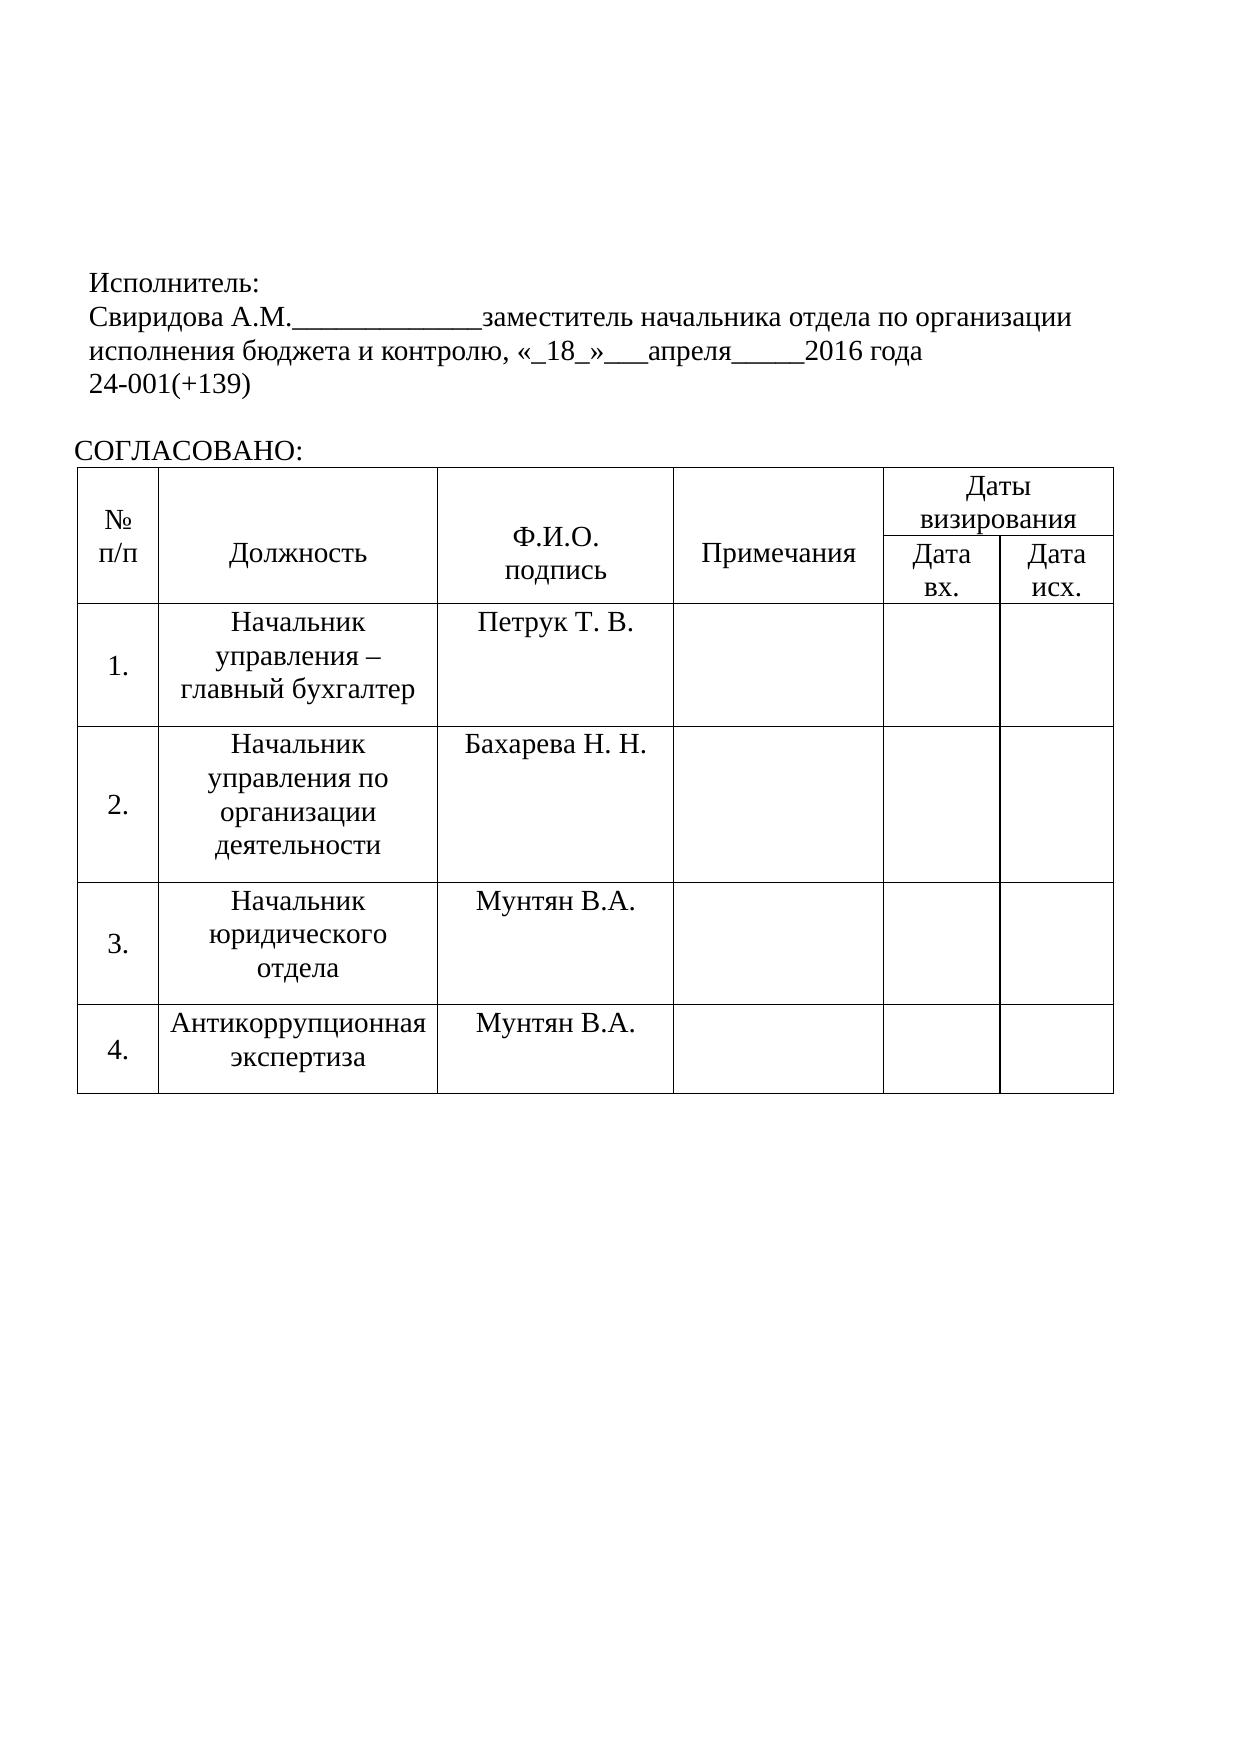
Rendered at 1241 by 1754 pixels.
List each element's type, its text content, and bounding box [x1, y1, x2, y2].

table_cell Антикоррупционная экспертиза [159, 1005, 437, 1093]
text Исполнитель: [89, 266, 1122, 299]
table_cell 3. [78, 883, 158, 1004]
table_cell [674, 727, 883, 882]
table_cell 4. [78, 1005, 158, 1093]
text СОГЛАСОВАНО: [74, 433, 1122, 467]
table_cell [1001, 604, 1113, 726]
table_cell 2. [78, 727, 158, 882]
table_cell Дата вх. [884, 536, 999, 603]
table_cell [1001, 1005, 1113, 1093]
table_header Даты визирования [884, 468, 1113, 535]
table_cell [674, 1005, 883, 1093]
table_cell [1001, 727, 1113, 882]
table_cell Мунтян В.А. [438, 883, 673, 1004]
table_cell [884, 883, 999, 1004]
table_header Примечания [674, 468, 883, 603]
table_cell [674, 883, 883, 1004]
table_cell [884, 1005, 999, 1093]
table_cell Мунтян В.А. [438, 1005, 673, 1093]
table_cell Петрук Т. В. [438, 604, 673, 726]
table_header Ф.И.О. подпись [438, 468, 673, 603]
table_cell Начальник управления по организации деятельности [159, 727, 437, 882]
table_cell Дата исх. [1001, 536, 1113, 603]
table_cell [674, 604, 883, 726]
table_cell [884, 604, 999, 726]
table_cell Начальник управления – главный бухгалтер [159, 604, 437, 726]
table_header Должность [159, 468, 437, 603]
table_cell [884, 727, 999, 882]
table_cell 1. [78, 604, 158, 726]
table_cell [1001, 883, 1113, 1004]
table_header № п/п [78, 468, 158, 603]
table_cell Бахарева Н. Н. [438, 727, 673, 882]
text Свиридова А.М._____________заместитель начальника отдела по организации исполнения бюджета и контролю, «_18_»___апреля_____2016 года 24-001(+139) [89, 299, 1122, 400]
table_cell Начальник юридического отдела [159, 883, 437, 1004]
